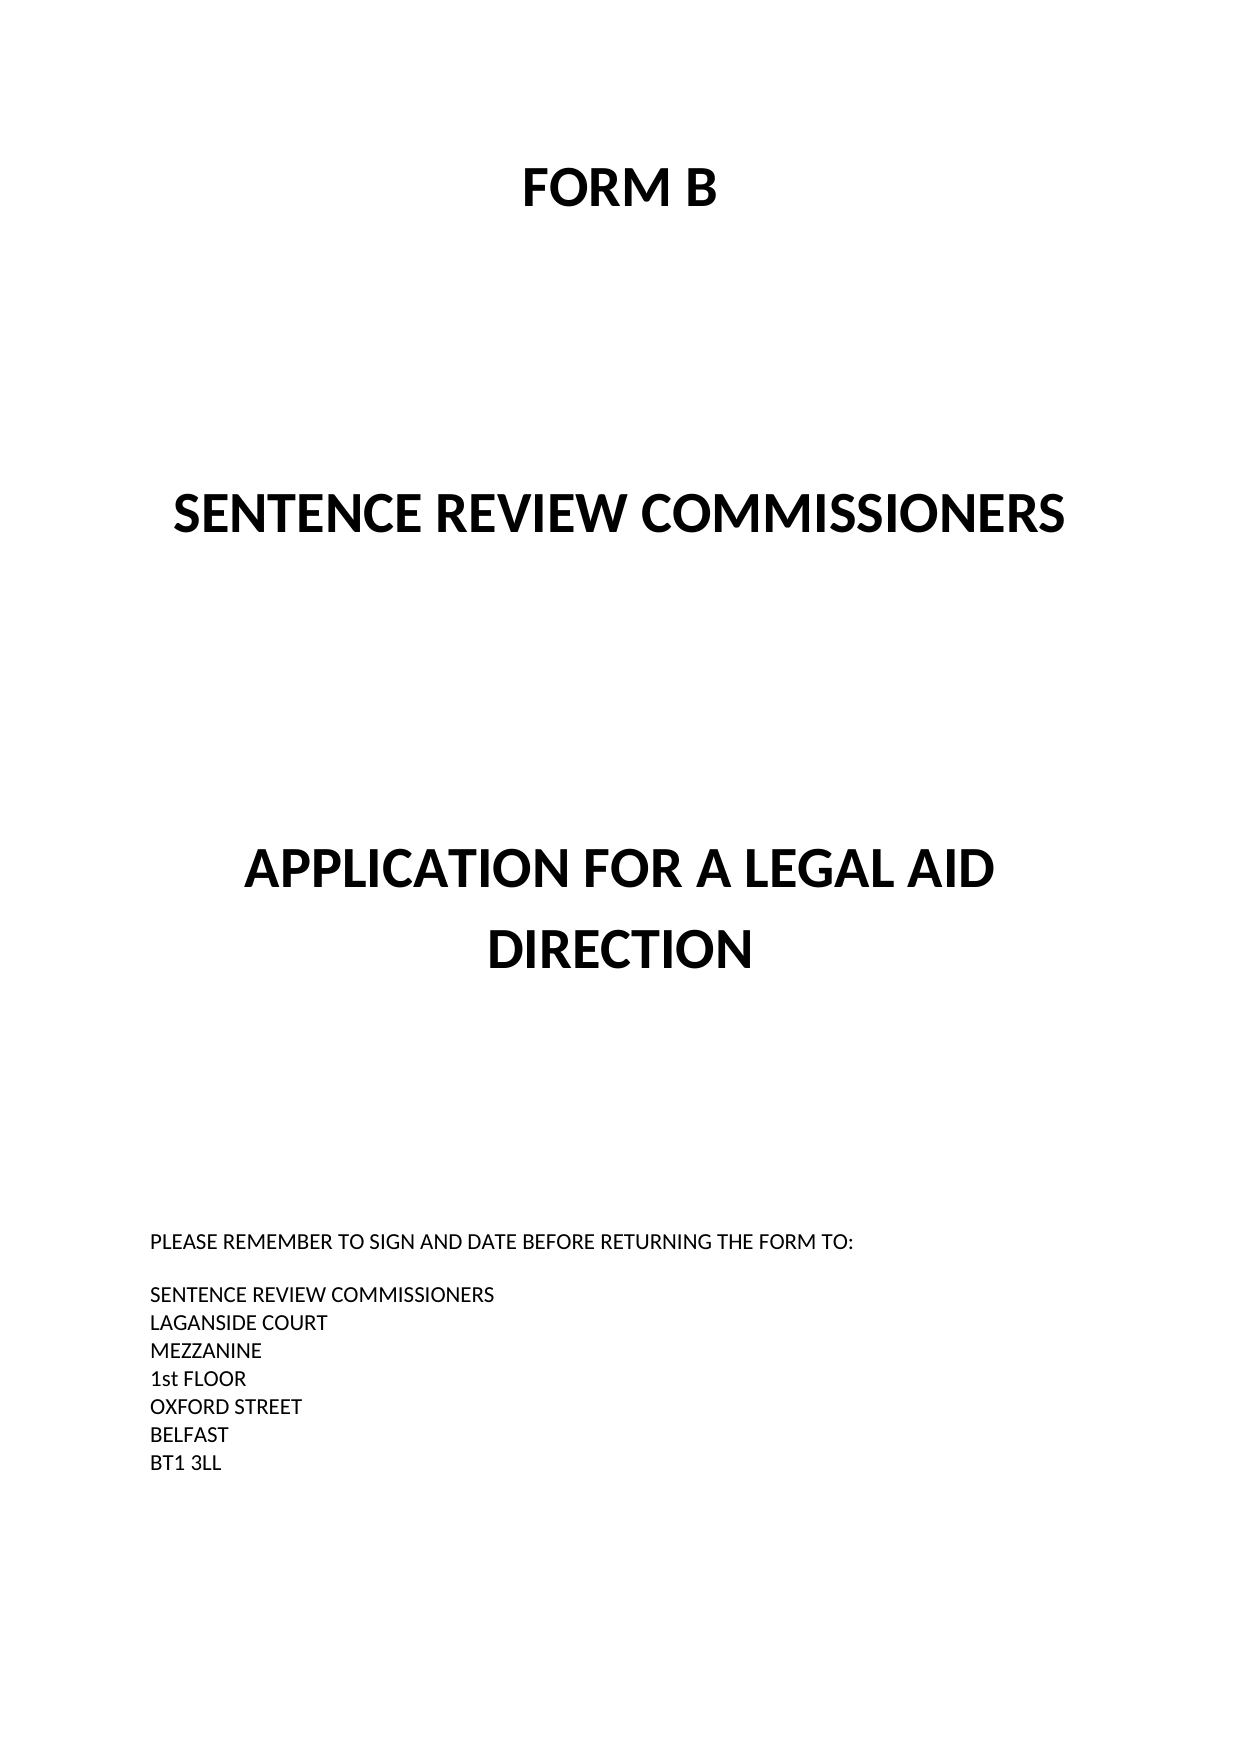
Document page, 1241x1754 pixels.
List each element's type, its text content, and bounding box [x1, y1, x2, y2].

text BELFAST [150, 1420, 1090, 1448]
text SENTENCE REVIEW COMMISSIONERS [150, 1280, 1090, 1308]
text MEZZANINE [150, 1336, 1090, 1364]
text BT1 3LL [150, 1448, 1090, 1476]
text APPLICATION FOR A LEGAL AID DIRECTION [150, 830, 1090, 983]
text LAGANSIDE COURT [150, 1308, 1090, 1336]
text FORM B [150, 150, 1090, 221]
text 1st FLOOR [150, 1364, 1090, 1392]
text SENTENCE REVIEW COMMISSIONERS [150, 476, 1090, 547]
text OXFORD STREET [150, 1392, 1090, 1420]
text PLEASE REMEMBER TO SIGN AND DATE BEFORE RETURNING THE FORM TO: [150, 1227, 1090, 1255]
